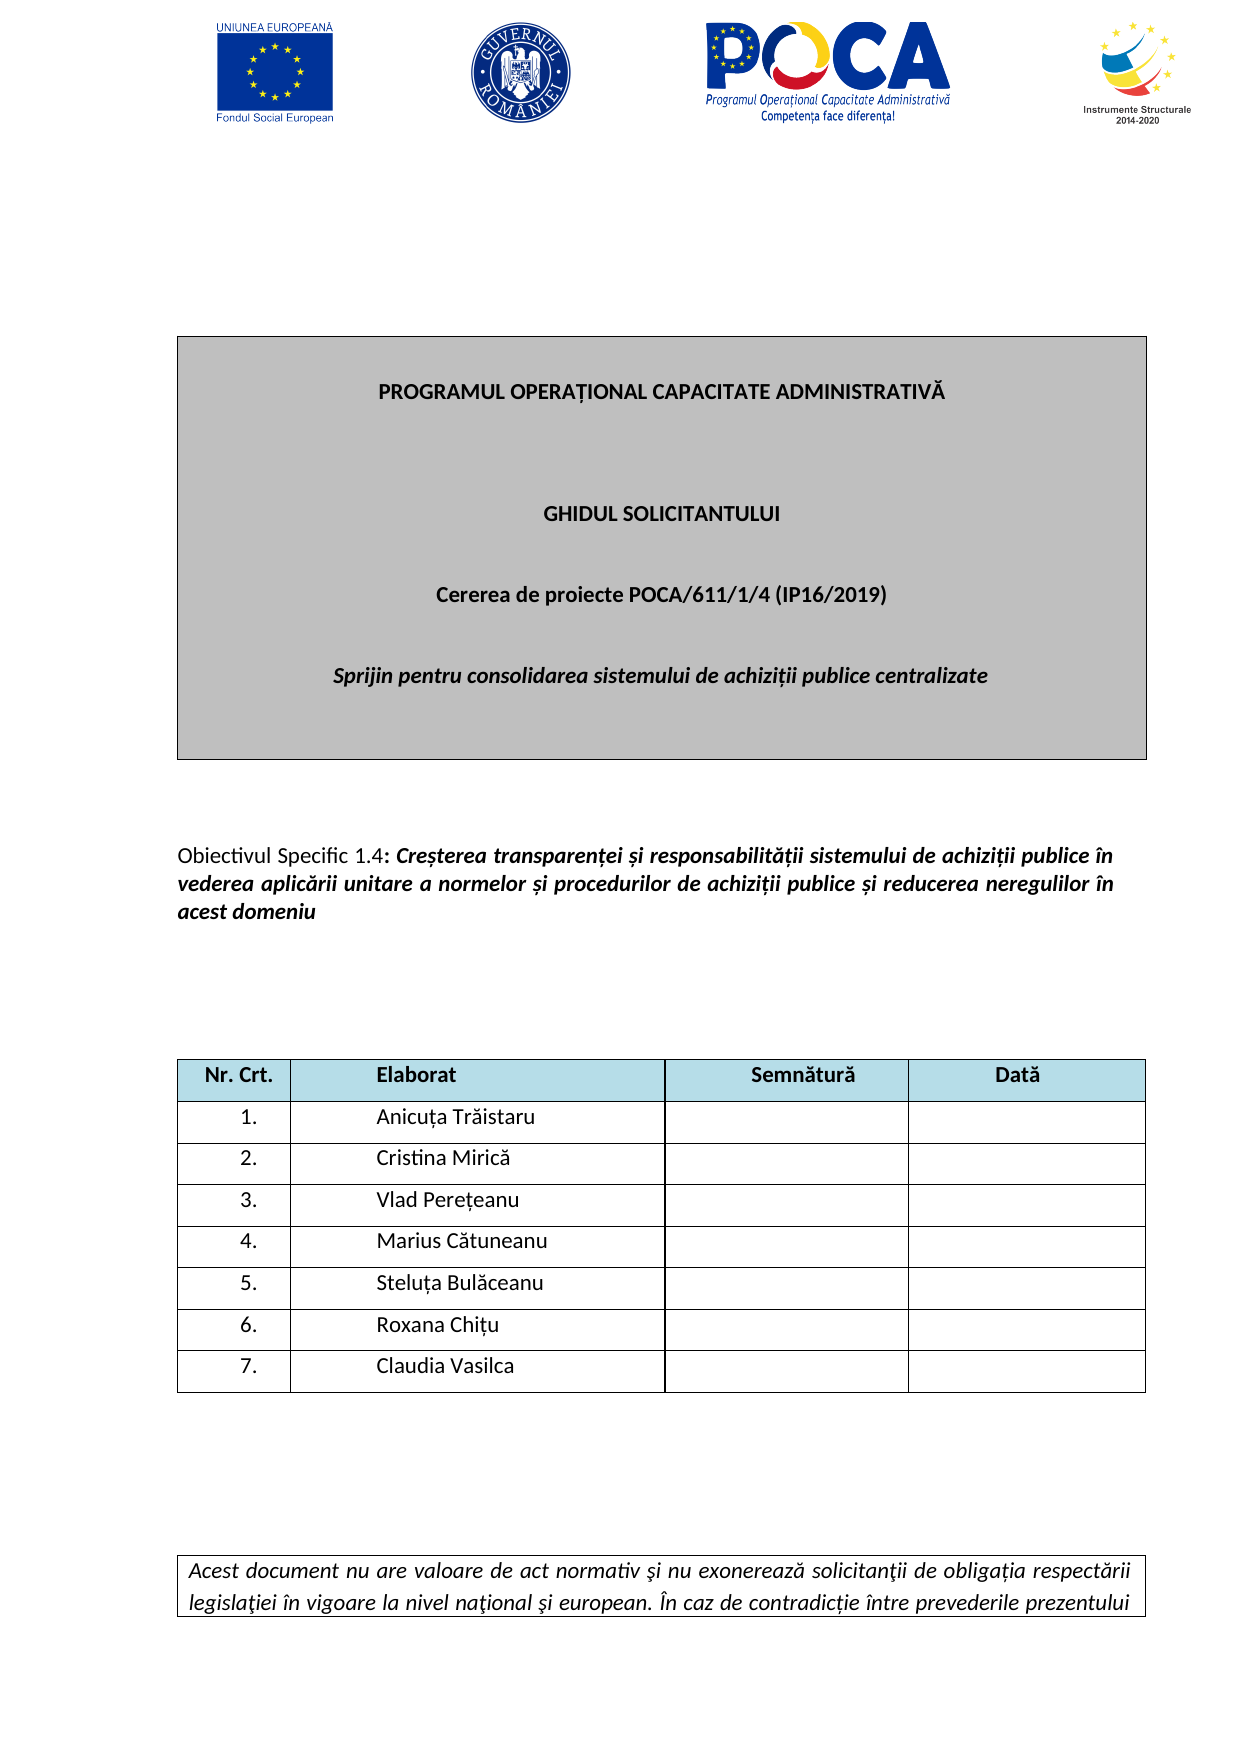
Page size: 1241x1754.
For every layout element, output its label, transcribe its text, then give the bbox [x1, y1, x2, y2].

table_cell [666, 1268, 908, 1309]
table_cell [909, 1185, 1145, 1226]
table_cell Roxana Chițu [291, 1310, 664, 1350]
table_header Semnătură [666, 1060, 908, 1101]
table_cell [666, 1227, 908, 1267]
table_cell Anicuța Trăistaru [291, 1102, 664, 1142]
picture [215, 22, 1191, 124]
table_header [178, 1556, 1145, 1616]
table_cell [666, 1144, 908, 1184]
table_header Elaborat [291, 1060, 664, 1101]
table_cell [909, 1268, 1145, 1309]
table_cell 1. [178, 1102, 290, 1142]
table_header Nr. Crt. [178, 1060, 290, 1101]
table_cell [909, 1310, 1145, 1350]
table_cell [909, 1102, 1145, 1142]
table_cell [909, 1227, 1145, 1267]
table_header Dată [909, 1060, 1145, 1101]
table_cell 3. [178, 1185, 290, 1226]
table_cell 6. [178, 1310, 290, 1350]
table_cell Cristina Mirică [291, 1144, 664, 1184]
table_cell Marius Cătuneanu [291, 1227, 664, 1267]
table_cell [666, 1102, 908, 1142]
table_cell 4. [178, 1227, 290, 1267]
text Obiectivul Specific 1.4: Creșterea transparenței și responsabilității sistemului de achiziții publice în vederea aplicării unitare a normelor și procedurilor de achiziții publice și reducerea neregulilor în acest domeniu [177, 841, 1117, 925]
table_cell Vlad Perețeanu [291, 1185, 664, 1226]
table_cell [909, 1351, 1145, 1392]
table_cell [666, 1310, 908, 1350]
table_cell Claudia Vasilca [291, 1351, 664, 1392]
table_header PROGRAMUL OPERAȚIONAL CAPACITATE ADMINISTRATIVĂ GHIDUL SOLICITANTULUI Cererea de proiecte POCA/611/1/4 (IP16/2019) Sprijin pentru consolidarea sistemului de achiziții publice centralizate [178, 337, 1146, 759]
table_cell [666, 1185, 908, 1226]
table_cell [909, 1144, 1145, 1184]
table_cell 5. [178, 1268, 290, 1309]
table_cell Steluța Bulăceanu [291, 1268, 664, 1309]
table_cell 7. [178, 1351, 290, 1392]
table_cell [666, 1351, 908, 1392]
table_cell 2. [178, 1144, 290, 1184]
